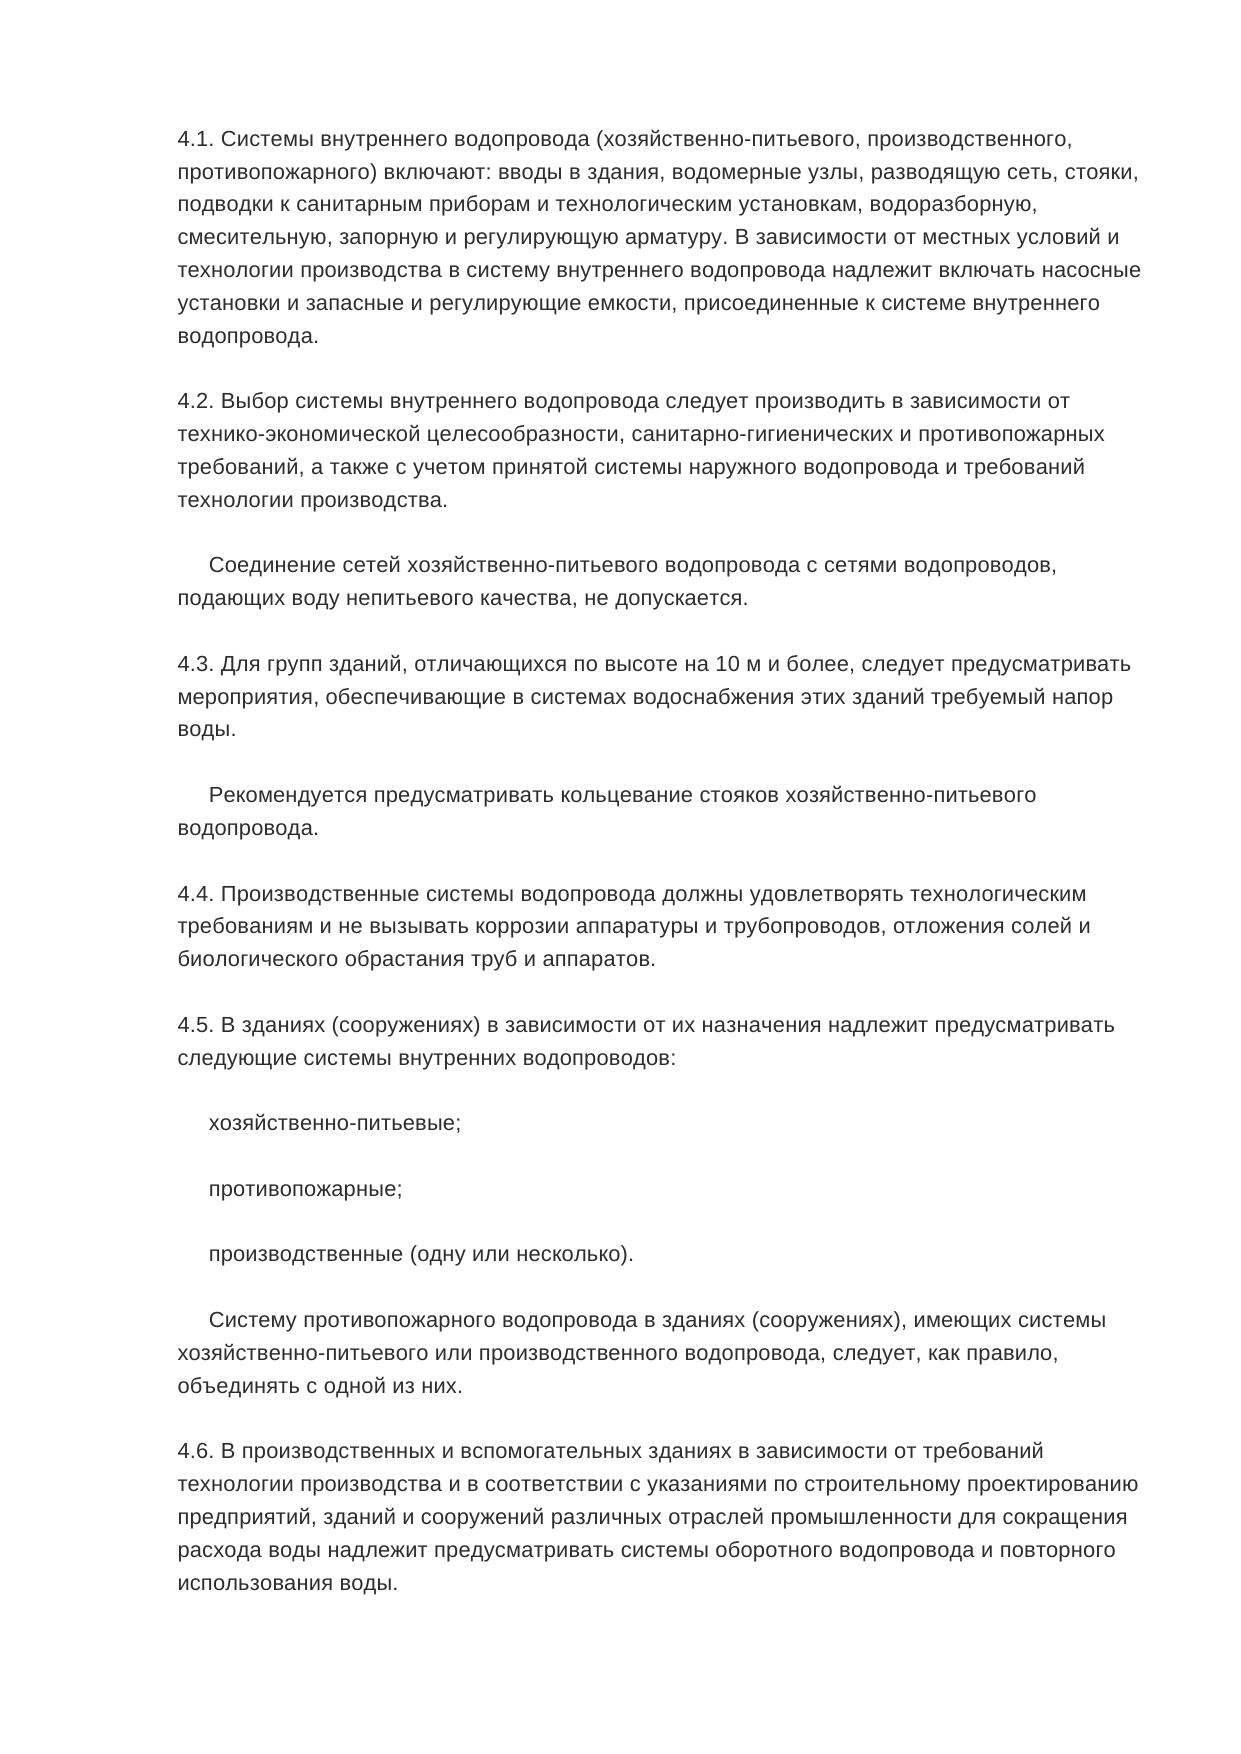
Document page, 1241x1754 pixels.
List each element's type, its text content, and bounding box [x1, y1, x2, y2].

text 4.2. Выбор системы внутреннего водопровода следует производить в зависимости от технико-экономической целесообразности, санитарно-гигиенических и противопожарных требований, а также с учетом принятой системы наружного водопровода и требований технологии производства. Соединение сетей хозяйственно-питьевого водопровода с сетями водопроводов, подающих воду непитьевого качества, не допускается. [177, 381, 1152, 643]
text 4.5. В зданиях (сооружениях) в зависимости от их назначения надлежит предусматривать следующие системы внутренних водопроводов: хозяйственно-питьевые; противопожарные; производственные (одну или несколько). Систему противопожарного водопровода в зданиях (сооружениях), имеющих системы хозяйственно-питьевого или производственного водопровода, следует, как правило, объединять с одной из них. [177, 1004, 1152, 1431]
text 4.3. Для групп зданий, отличающихся по высоте на 10 м и более, следует предусматривать мероприятия, обеспечивающие в системах водоснабжения этих зданий требуемый напор воды. Рекомендуется предусматривать кольцевание стояков хозяйственно-питьевого водопровода. [177, 643, 1152, 873]
text 4.1. Системы внутреннего водопровода (хозяйственно-питьевого, производственного, противопожарного) включают: вводы в здания, водомерные узлы, разводящую сеть, стояки, подводки к санитарным приборам и технологическим установкам, водоразборную, смесительную, запорную и регулирующую арматуру. В зависимости от местных условий и технологии производства в систему внутреннего водопровода надлежит включать насосные установки и запасные и регулирующие емкости, присоединенные к системе внутреннего водопровода. [177, 118, 1152, 381]
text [177, 1431, 1152, 1627]
text 4.4. Производственные системы водопровода должны удовлетворять технологическим требованиям и не вызывать коррозии аппаратуры и трубопроводов, отложения солей и биологического обрастания труб и аппаратов. [177, 873, 1152, 1004]
